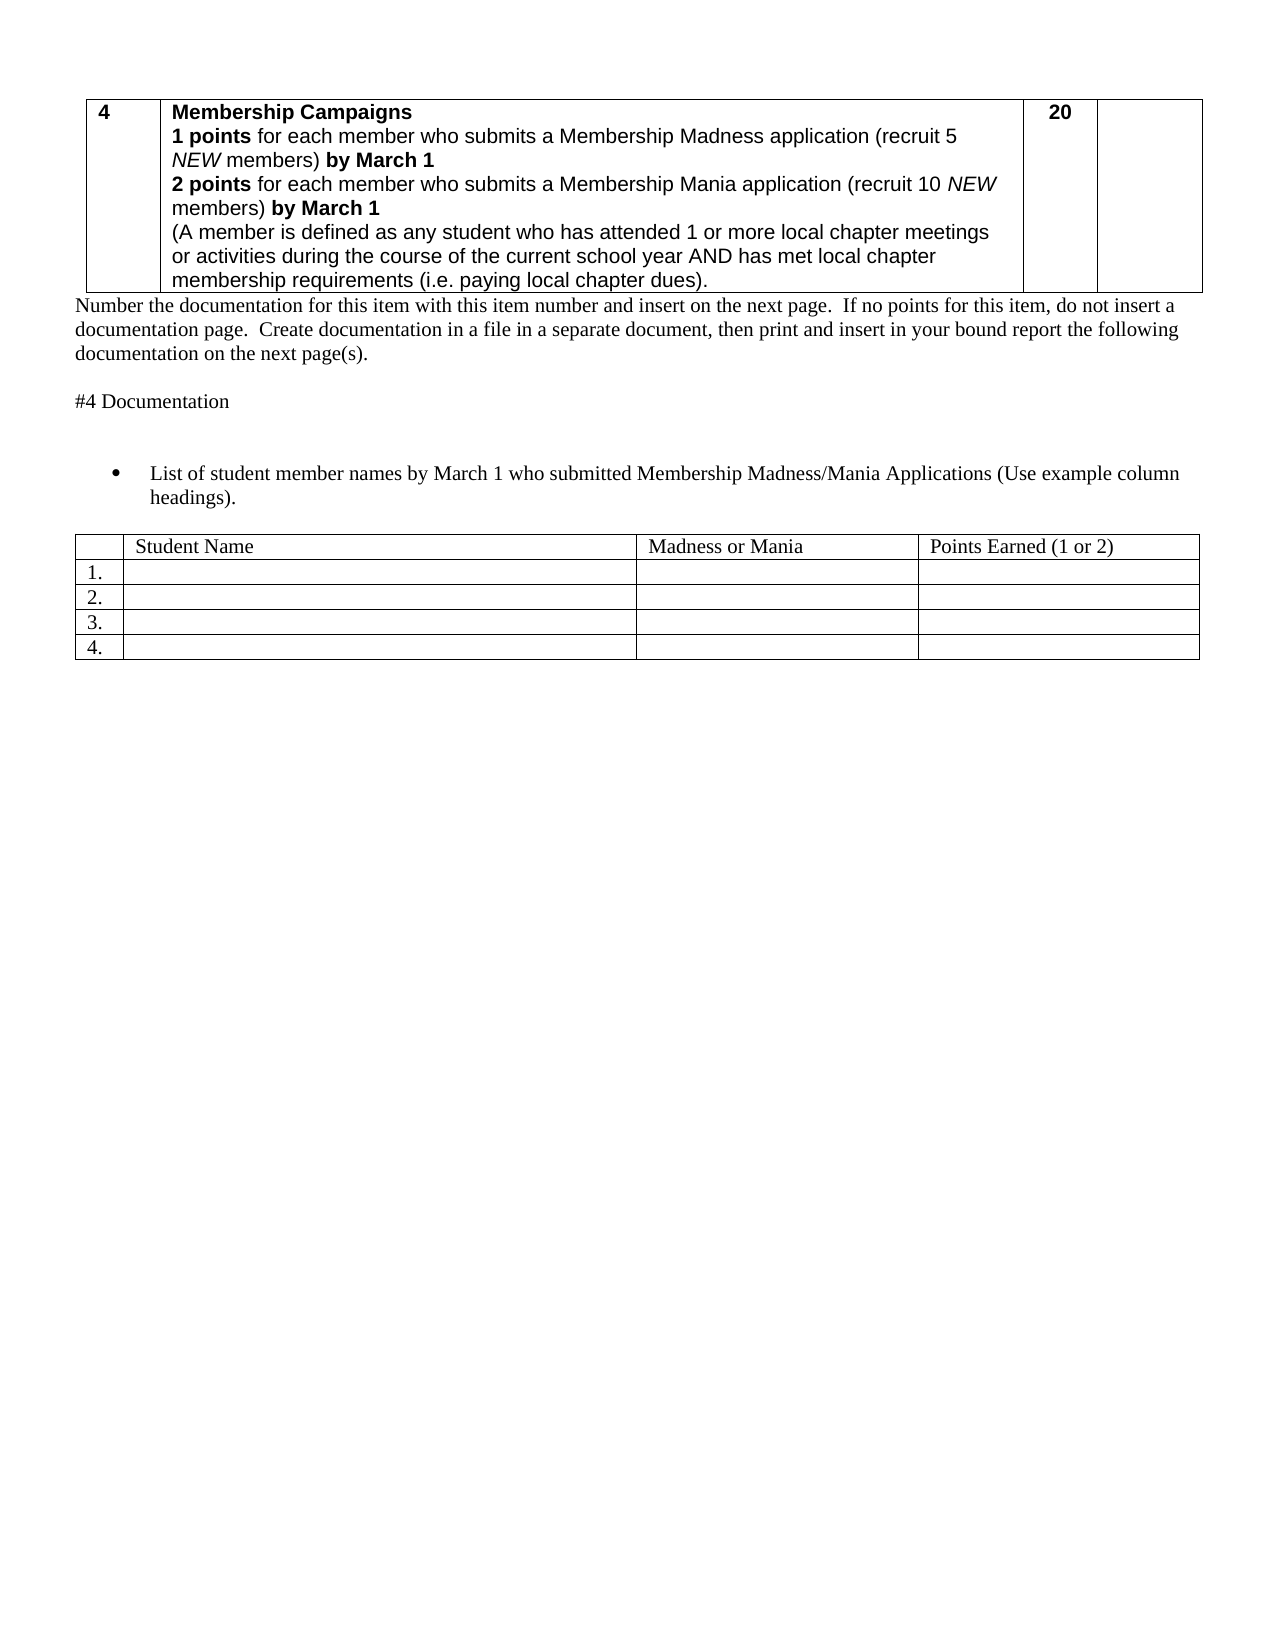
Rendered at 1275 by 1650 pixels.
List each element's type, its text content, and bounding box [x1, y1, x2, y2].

table_header [76, 535, 123, 558]
table_cell [124, 610, 636, 634]
table_header 4 [87, 100, 160, 292]
table_cell [919, 610, 1199, 634]
table_header 20 [1024, 100, 1097, 292]
table_cell [637, 560, 918, 584]
table_header Madness or Mania [637, 535, 918, 558]
table_cell [124, 635, 636, 659]
table_cell 2. [76, 585, 123, 609]
table_cell [919, 560, 1199, 584]
table_cell 3. [76, 610, 123, 634]
text Number the documentation for this item with this item number and insert on the next page. If no points for this item, do not insert a documentation page. Create documentation in a file in a separate document, then print and insert in your bound report the following documentation on the next page(s). [75, 293, 1200, 365]
list List of student member names by March 1 who submitted Membership Madness/Mania Applications (Use example column headings). [112, 461, 1200, 509]
table_cell [637, 635, 918, 659]
table_header Membership Campaigns 1 points for each member who submits a Membership Madness application (recruit 5 NEW members) by March 1 2 points for each member who submits a Membership Mania application (recruit 10 NEW members) by March 1 (A member is defined as any student who has attended 1 or more local chapter meetings or activities during the course of the current school year AND has met local chapter membership requirements (i.e. paying local chapter dues). [161, 100, 1023, 292]
table_cell [919, 635, 1199, 659]
table_cell 4. [76, 635, 123, 659]
table_cell [637, 610, 918, 634]
table_cell [637, 585, 918, 609]
table_cell [919, 585, 1199, 609]
table_cell [124, 560, 636, 584]
table_cell [124, 585, 636, 609]
table_header Student Name [124, 535, 636, 558]
table_header Points Earned (1 or 2) [919, 535, 1199, 558]
table_header [1098, 100, 1202, 292]
text #4 Documentation [75, 389, 1200, 413]
table_cell 1. [76, 560, 123, 584]
